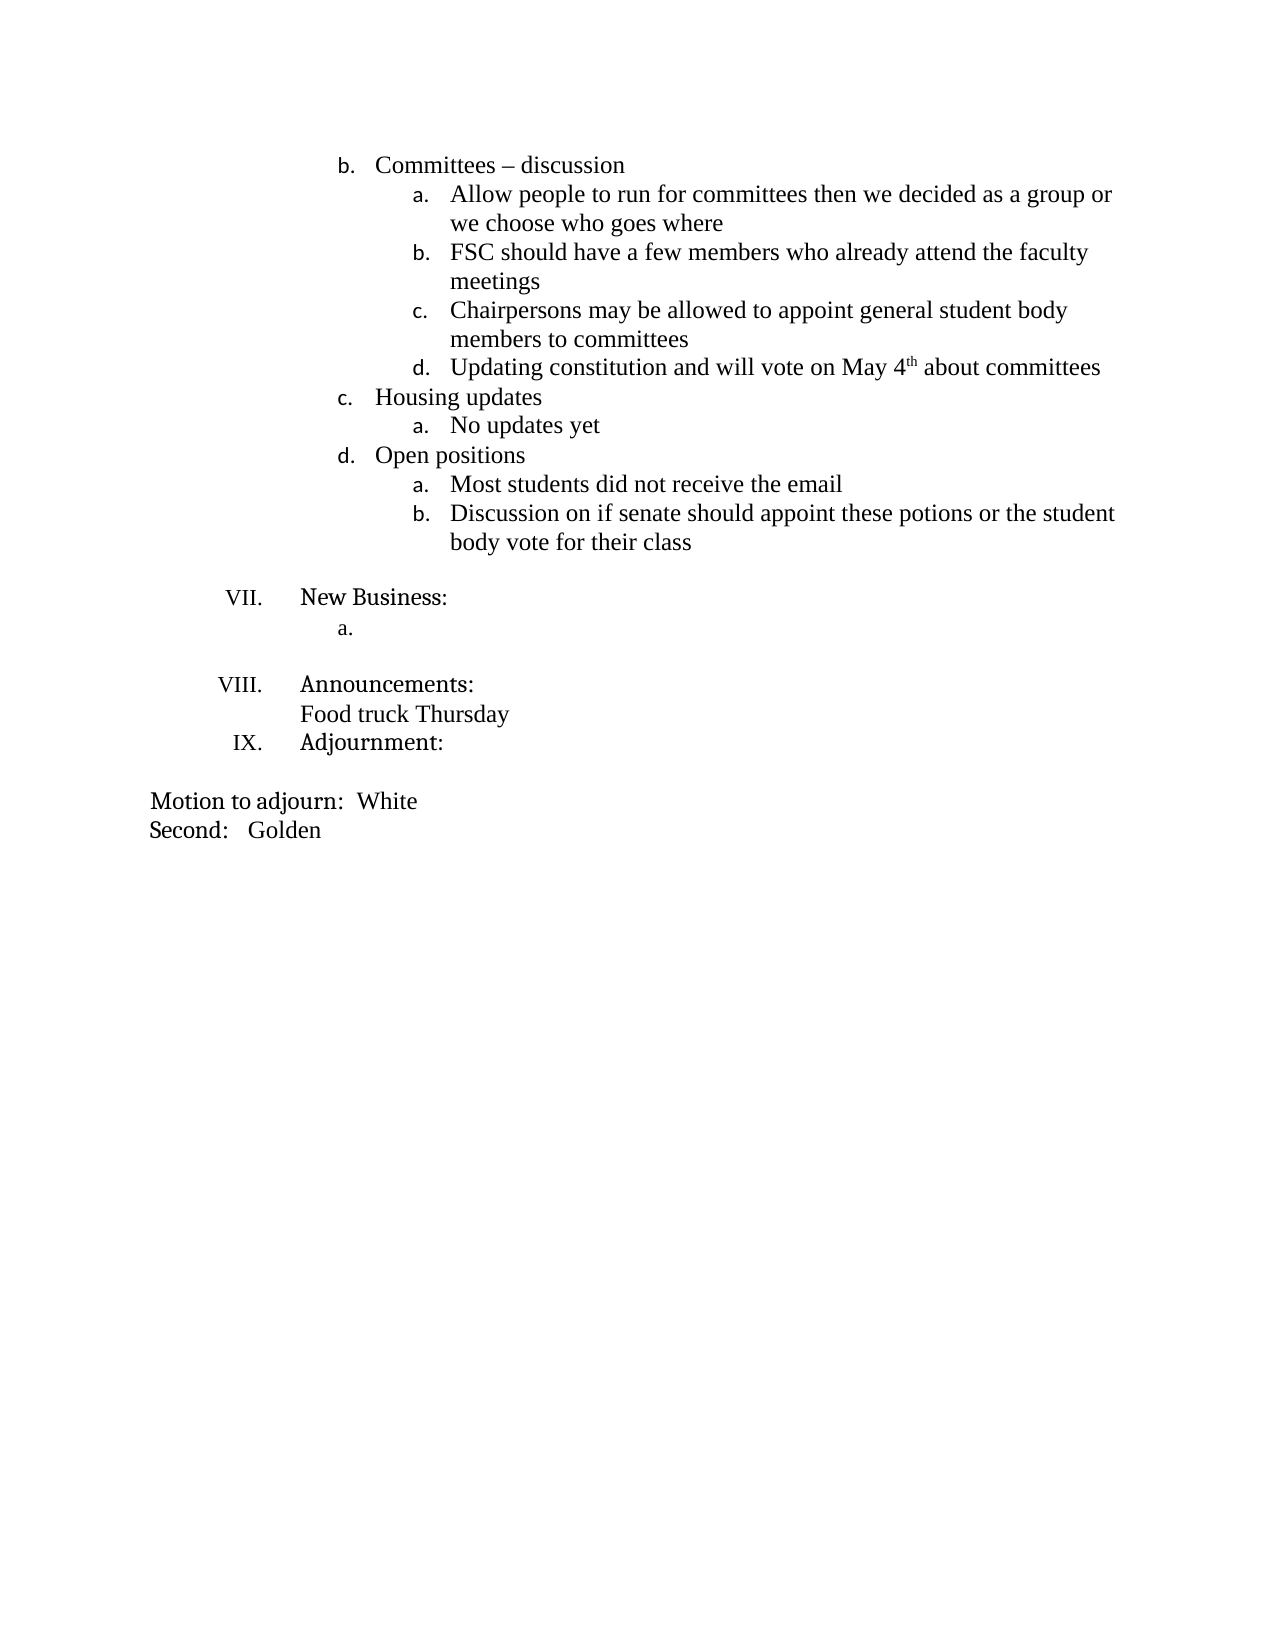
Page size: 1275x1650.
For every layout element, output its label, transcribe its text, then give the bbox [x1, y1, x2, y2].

list FSC should have a few members who already attend the faculty meetings [412, 237, 1125, 295]
list Allow people to run for committees then we decided as a group or we choose who goes where [412, 179, 1125, 237]
text Motion to adjourn: White [150, 786, 1125, 815]
list Chairpersons may be allowed to appoint general student body members to committees [412, 295, 1125, 352]
list Discussion on if senate should appoint these potions or the student body vote for their class [412, 498, 1125, 556]
list Housing updates [337, 382, 1125, 411]
list Committees – discussion [337, 150, 1125, 179]
text Food truck Thursday [150, 699, 1125, 727]
list New Business: [262, 582, 1125, 612]
list Adjournment: [262, 727, 1125, 757]
list Most students did not receive the email [412, 469, 1125, 498]
list Open positions [337, 440, 1125, 469]
text Second: Golden [150, 815, 1125, 845]
list Updating constitution and will vote on May 4th about committees [412, 352, 1125, 382]
list No updates yet [412, 411, 1125, 440]
list Announcements: [262, 669, 1125, 699]
